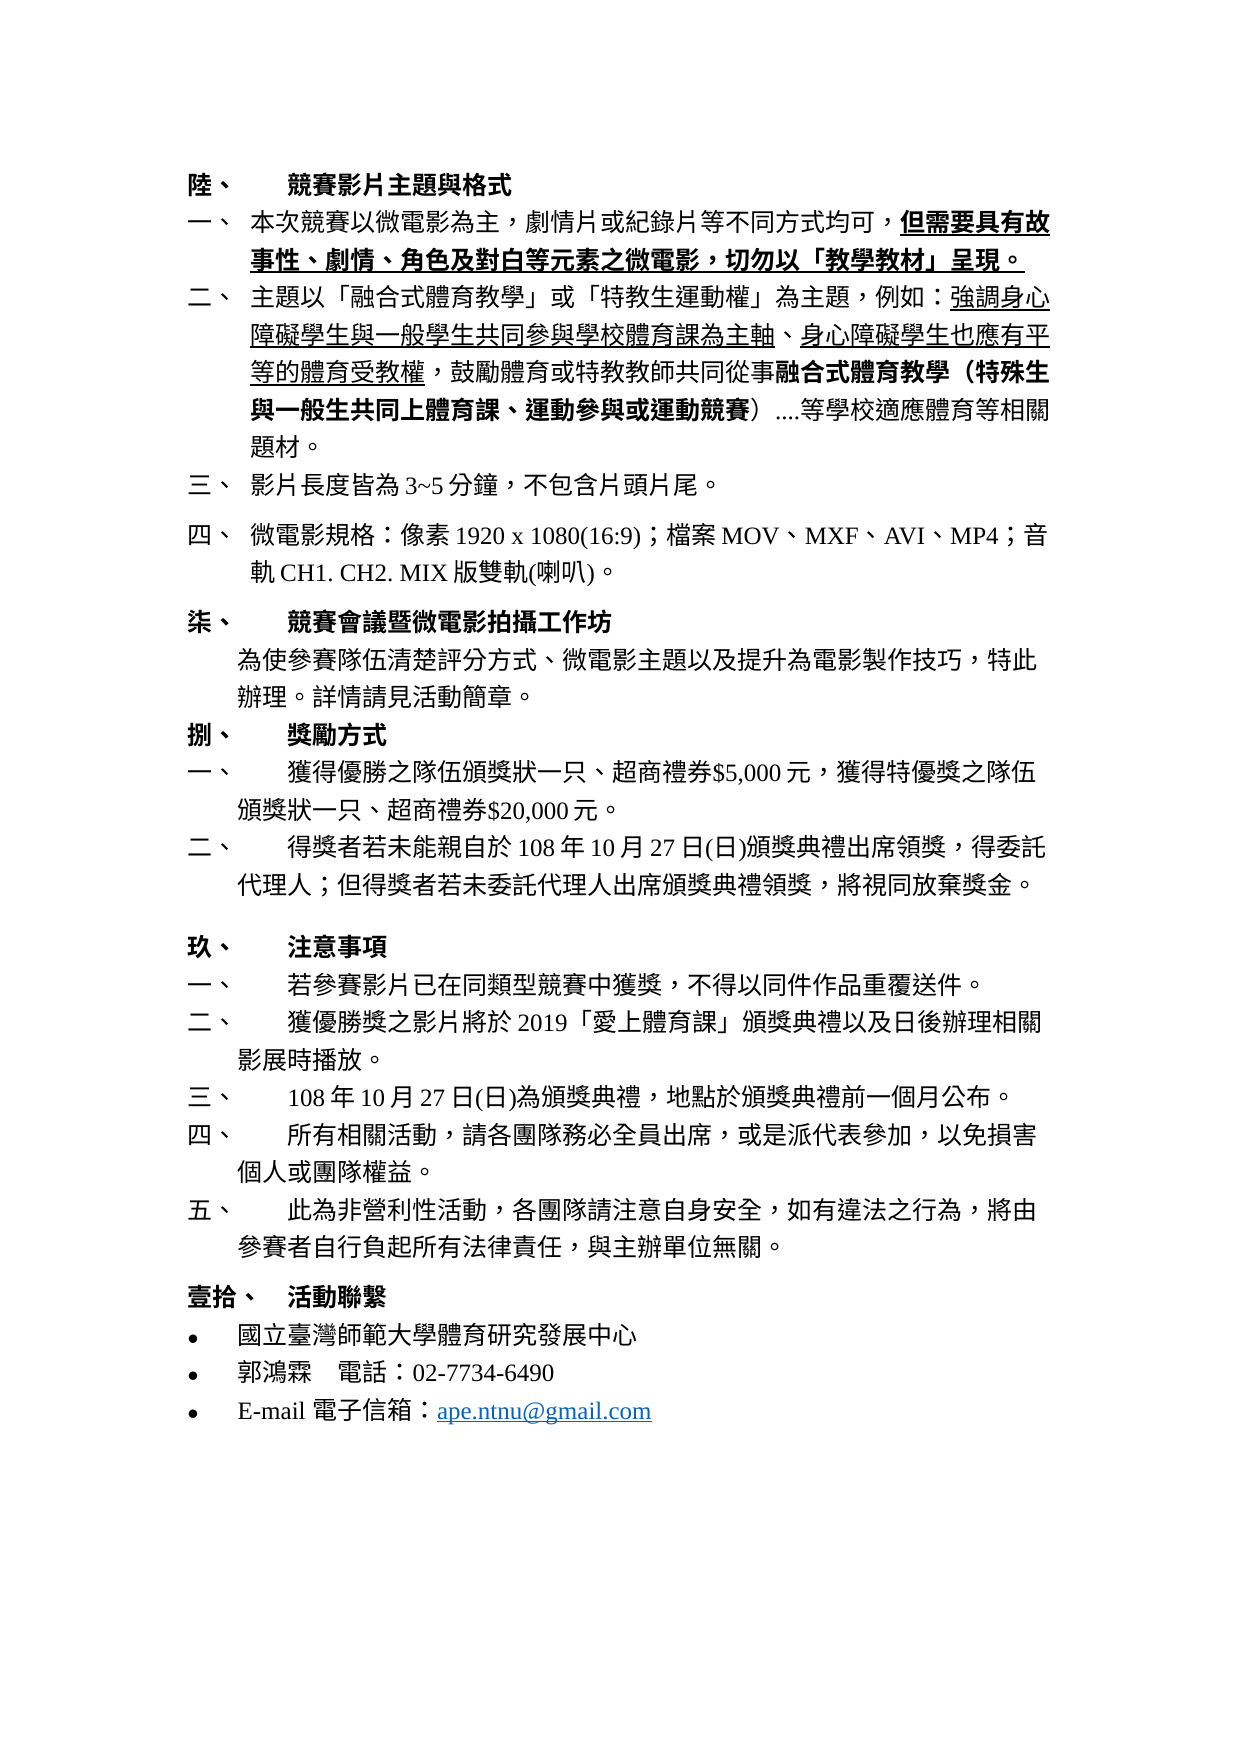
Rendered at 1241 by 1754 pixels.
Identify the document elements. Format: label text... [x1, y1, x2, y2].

list 為使參賽隊伍清楚評分方式、微電影主題以及提升為電影製作技巧，特此辦理。詳情請見活動簡章。 [237, 639, 1053, 714]
list 競賽影片主題與格式 [187, 164, 1053, 202]
list 獲優勝獎之影片將於2019「愛上體育課」頒獎典禮以及日後辦理相關影展時播放。 [187, 1002, 1053, 1077]
list 注意事項 [187, 927, 1053, 964]
list 主題以「融合式體育教學」或「特教生運動權」為主題，例如：強調身心障礙學生與一般學生共同參與學校體育課為主軸、身心障礙學生也應有平等的體育受教權，鼓勵體育或特教教師共同從事融合式體育教學（特殊生與一般生共同上體育課、運動參與或運動競賽）....等學校適應體育等相關題材。 [187, 277, 1053, 464]
list 獎勵方式 [187, 714, 1053, 752]
list 所有相關活動，請各團隊務必全員出席，或是派代表參加，以免損害個人或團隊權益。 [187, 1114, 1053, 1189]
list 活動聯繫 [187, 1277, 1053, 1314]
list 本次競賽以微電影為主，劇情片或紀錄片等不同方式均可，但需要具有故事性、劇情、角色及對白等元素之微電影，切勿以「教學教材」呈現。 [187, 202, 1053, 277]
list 影片長度皆為3~5分鐘，不包含片頭片尾。 [187, 464, 1053, 502]
list 獲得優勝之隊伍頒獎狀一只、超商禮券$5,000元，獲得特優獎之隊伍頒獎狀一只、超商禮券$20,000元。 [187, 752, 1053, 827]
list 國立臺灣師範大學體育研究發展中心 [187, 1314, 1053, 1352]
list 競賽會議暨微電影拍攝工作坊 [187, 602, 1053, 639]
list 郭鴻霖 電話：02-7734-6490 [187, 1352, 1053, 1389]
list 若參賽影片已在同類型競賽中獲獎，不得以同件作品重覆送件。 [187, 964, 1053, 1002]
list 得獎者若未能親自於108年10月27日(日)頒獎典禮出席領獎，得委託代理人；但得獎者若未委託代理人出席頒獎典禮領獎，將視同放棄獎金。 [187, 827, 1053, 902]
list 微電影規格：像素1920 x 1080(16:9)；檔案MOV、MXF、AVI、MP4；音軌CH1. CH2. MIX版雙軌(喇叭)。 [187, 514, 1053, 589]
list E-mail 電子信箱：ape.ntnu@gmail.com [187, 1389, 1053, 1427]
list 108年10月27日(日)為頒獎典禮，地點於頒獎典禮前一個月公布。 [187, 1077, 1053, 1114]
list 此為非營利性活動，各團隊請注意自身安全，如有違法之行為，將由參賽者自行負起所有法律責任，與主辦單位無關。 [187, 1189, 1053, 1264]
